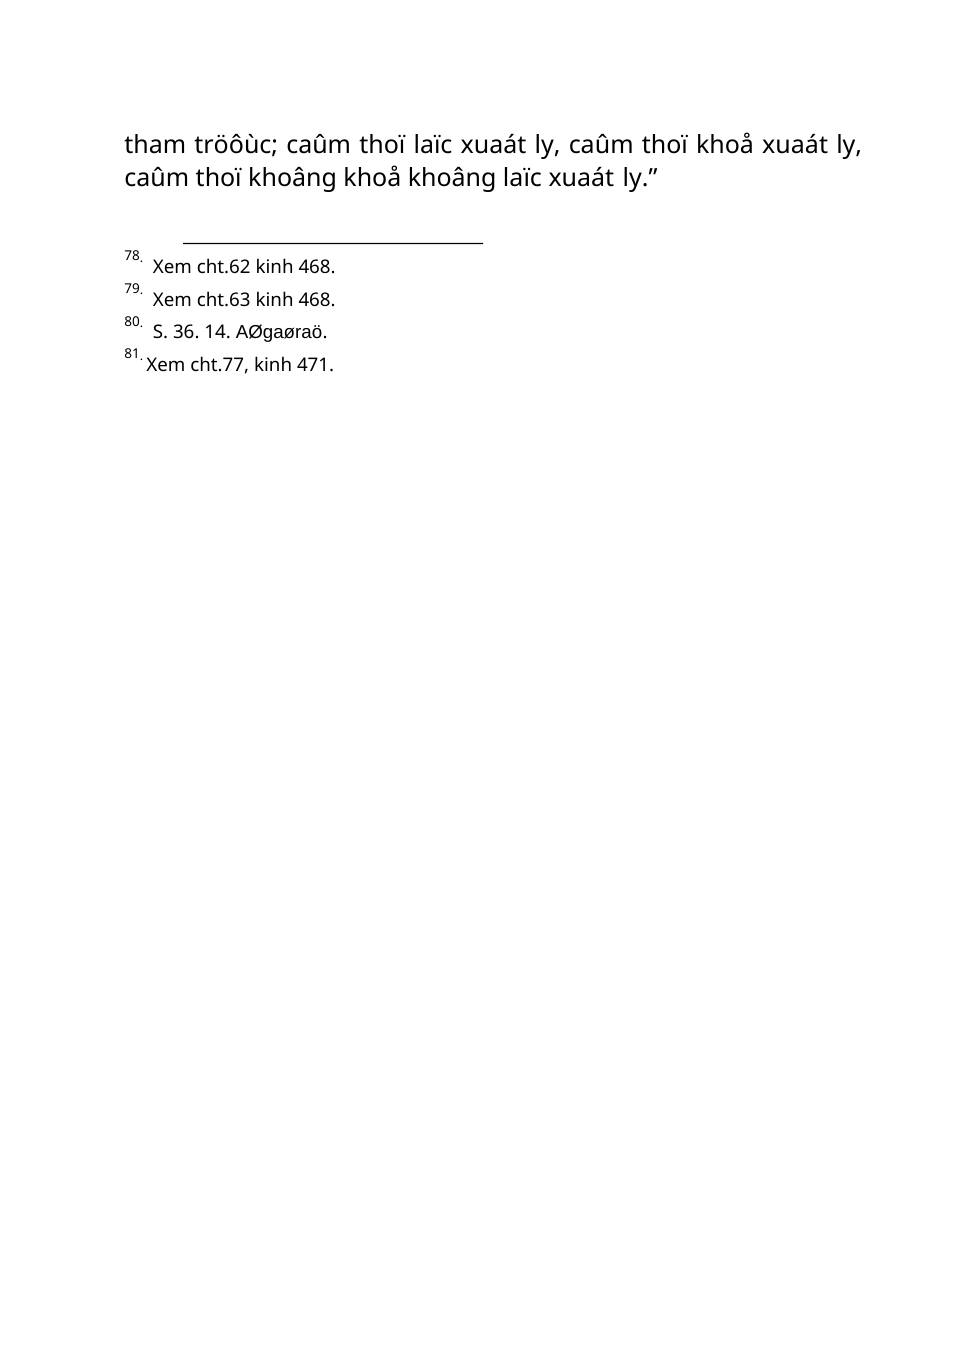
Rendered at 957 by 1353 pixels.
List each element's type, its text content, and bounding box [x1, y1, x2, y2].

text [124, 127, 863, 194]
text 80. S. 36. 14. AØgaøraö. [124, 311, 875, 344]
text 78. Xem cht.62 kinh 468. [124, 246, 875, 279]
text 79. Xem cht.63 kinh 468. [124, 279, 875, 311]
text 81. Xem cht.77, kinh 471. [124, 344, 875, 377]
